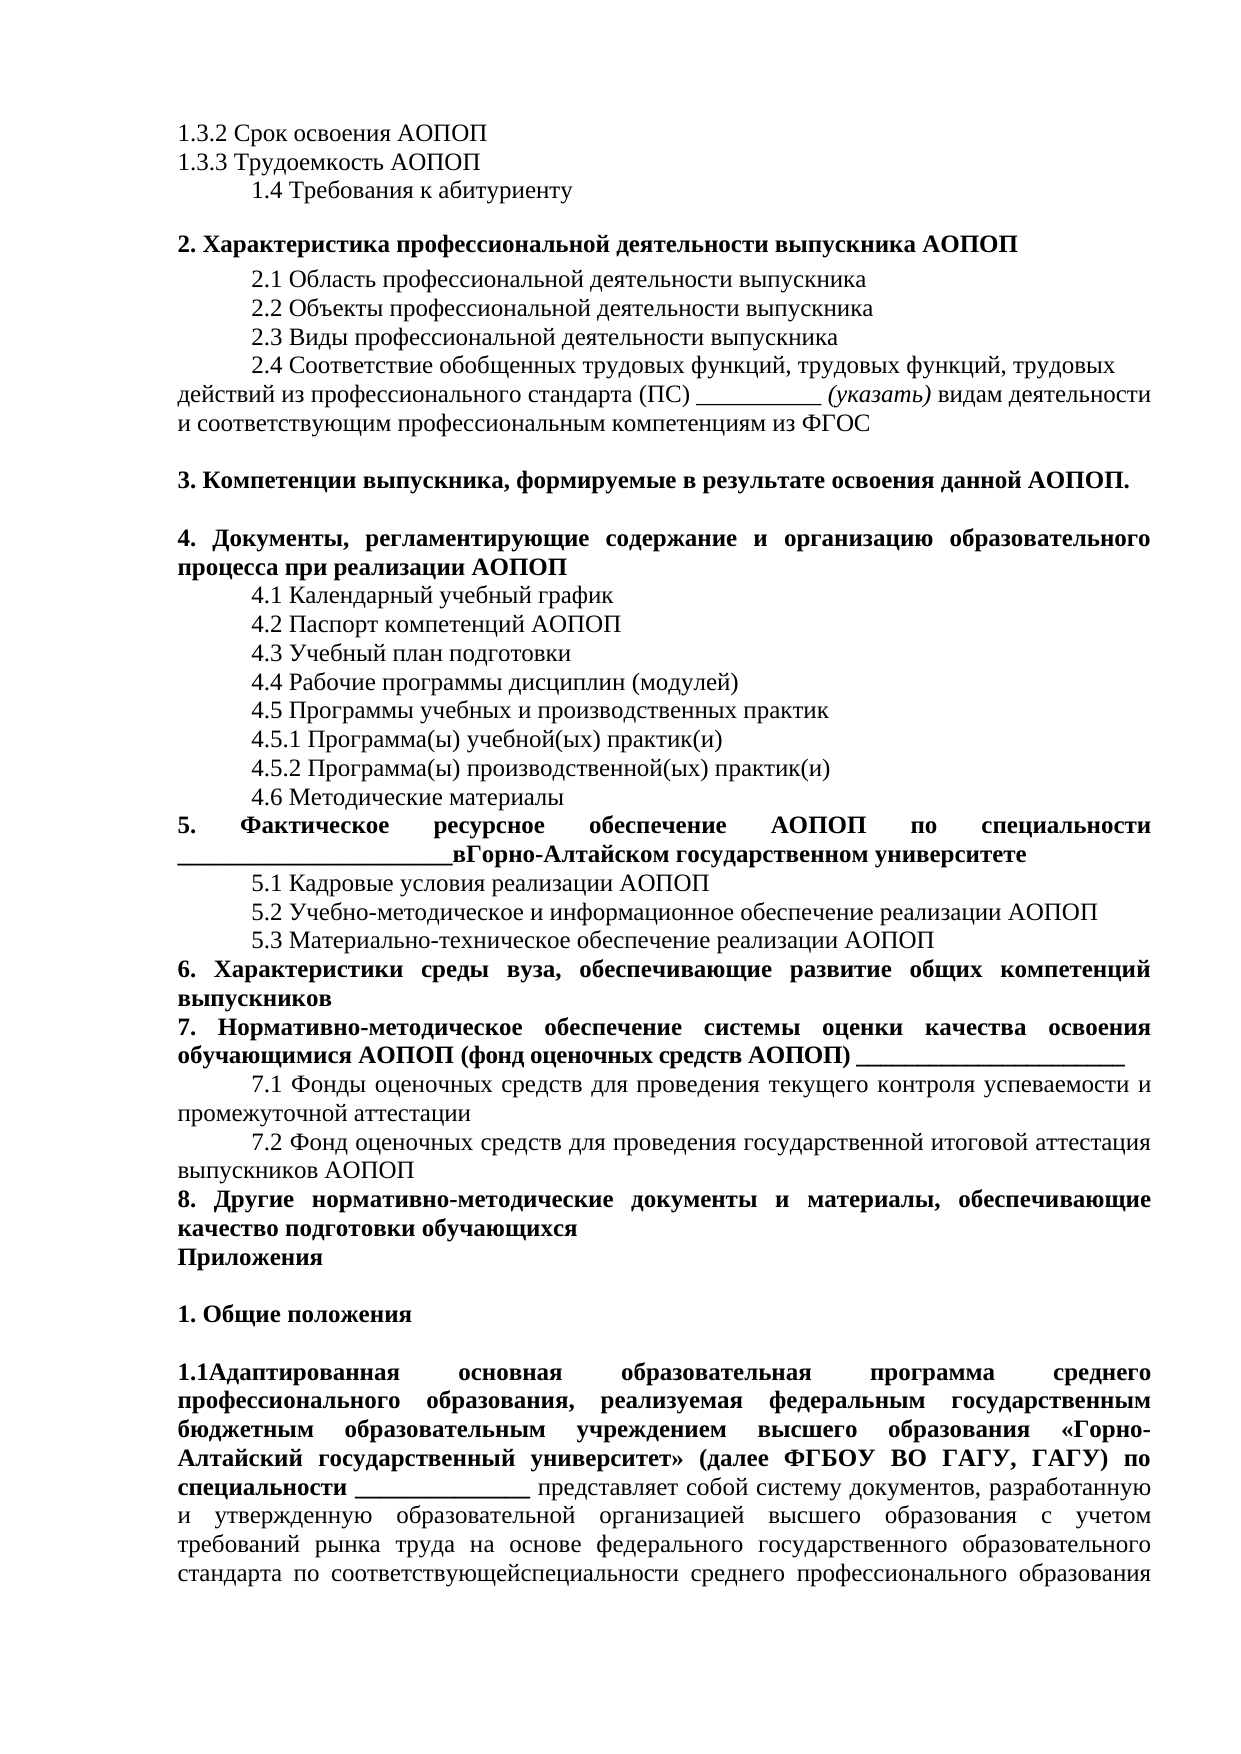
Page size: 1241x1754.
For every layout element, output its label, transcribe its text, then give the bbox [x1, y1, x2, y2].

text 4.4 Рабочие программы дисциплин (модулей) [177, 667, 1152, 696]
text 7.2 Фонд оценочных средств для проведения государственной итоговой аттестация выпускников АОПОП [177, 1127, 1152, 1184]
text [177, 1357, 1152, 1587]
text 2.3 Виды профессиональной деятельности выпускника [177, 322, 1152, 351]
text 2.2 Объекты профессиональной деятельности выпускника [177, 293, 1152, 322]
text 4.3 Учебный план подготовки [177, 638, 1152, 667]
text 5. Фактическое ресурсное обеспечение АОПОП по специальности ______________________вГорно-Алтайском государственном университете [177, 811, 1152, 868]
text 5.1 Кадровые условия реализации АОПОП [177, 868, 1152, 897]
text 4.2 Паспорт компетенций АОПОП [177, 609, 1152, 638]
text 7.1 Фонды оценочных средств для проведения текущего контроля успеваемости и промежуточной аттестации [177, 1069, 1152, 1127]
text 3. Компетенции выпускника, формируемые в результате освоения данной АОПОП. [177, 466, 1152, 494]
text 4. Документы, регламентирующие содержание и организацию образовательного процесса при реализации АОПОП [177, 523, 1152, 581]
text 5.2 Учебно-методическое и информационное обеспечение реализации АОПОП [177, 897, 1152, 926]
text Приложения [177, 1242, 1152, 1271]
text 5.3 Материально-техническое обеспечение реализации АОПОП [177, 926, 1152, 954]
text 2. Характеристика профессиональной деятельности выпускника АОПОП [177, 229, 1152, 258]
text 1. Общие положения [177, 1299, 1152, 1328]
text 4.5 Программы учебных и производственных практик [177, 696, 1152, 724]
text 7. Нормативно-методическое обеспечение системы оценки качества освоения обучающимися АОПОП (фонд оценочных средств АОПОП) ______________________ [177, 1012, 1152, 1069]
text 4.6 Методические материалы [177, 782, 1152, 811]
text 1.3.2 Срок освоения АОПОП [177, 118, 1152, 147]
text 2.1 Область профессиональной деятельности выпускника [177, 264, 1152, 293]
text 1.4 Требования к абитуриенту [177, 176, 1152, 204]
text 1.3.3 Трудоемкость АОПОП [177, 147, 1152, 176]
text 2.4 Соответствие обобщенных трудовых функций, трудовых функций, трудовых действий из профессионального стандарта (ПС) __________ (указать) видам деятельности и соответствующим профессиональным компетенциям из ФГОС [177, 351, 1152, 437]
text 6. Характеристики среды вуза, обеспечивающие развитие общих компетенций выпускников [177, 954, 1152, 1012]
text 8. Другие нормативно-методические документы и материалы, обеспечивающие качество подготовки обучающихся [177, 1184, 1152, 1242]
text 4.1 Календарный учебный график [177, 581, 1152, 609]
text 4.5.2 Программа(ы) производственной(ых) практик(и) [177, 753, 1152, 782]
text 4.5.1 Программа(ы) учебной(ых) практик(и) [177, 724, 1152, 753]
